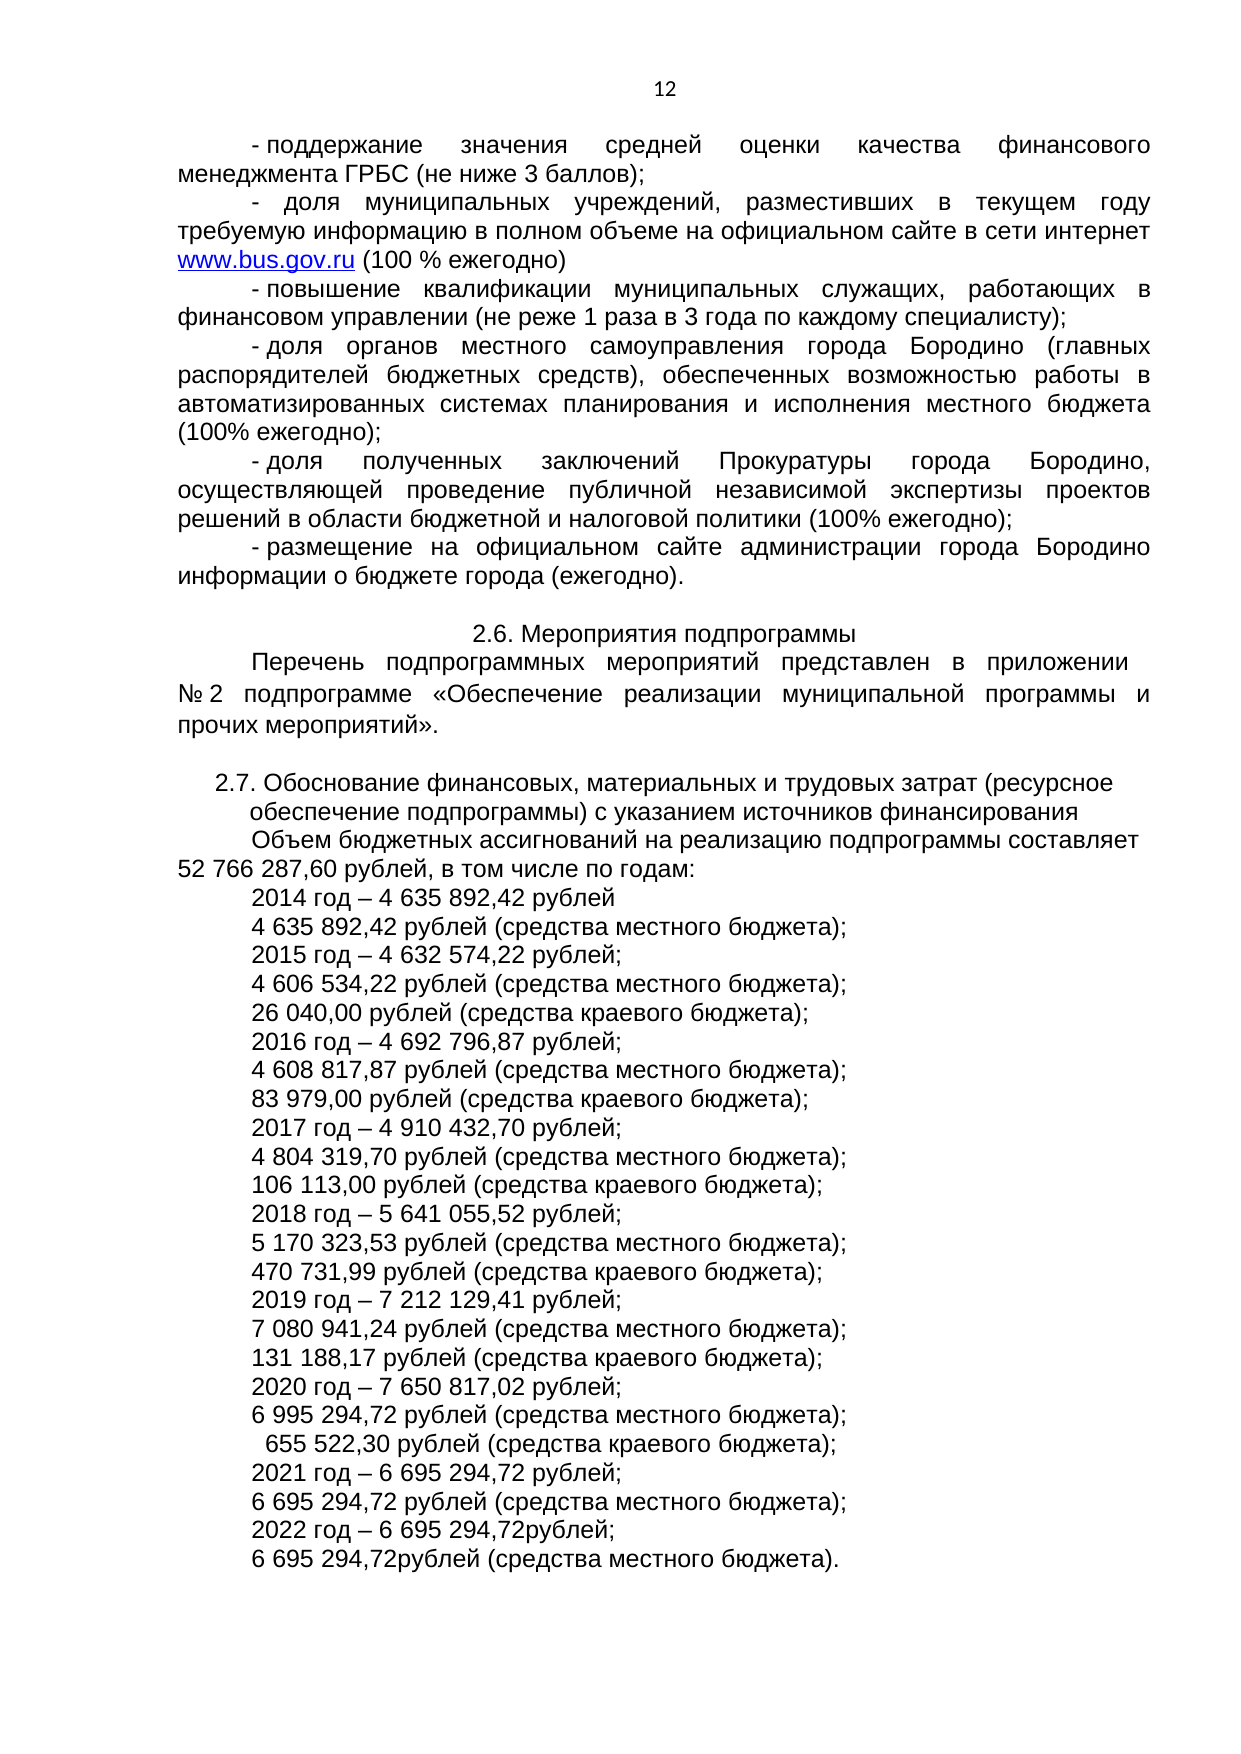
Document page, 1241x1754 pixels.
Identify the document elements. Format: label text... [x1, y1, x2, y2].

text 4 635 892,42 рублей (средства местного бюджета); [177, 911, 1152, 940]
text 83 979,00 рублей (средства краевого бюджета); [177, 1084, 1152, 1113]
text - повышение квалификации муниципальных служащих, работающих в финансовом управлении (не реже 1 раза в 3 года по каждому специалисту); [177, 274, 1152, 331]
text 2018 год – 5 641 055,52 рублей; [177, 1199, 1152, 1228]
text 7 080 941,24 рублей (средства местного бюджета); [177, 1314, 1152, 1343]
text Перечень подпрограммных мероприятий представлен в приложении № 2 подпрограмме «Обеспечение реализации муниципальной программы и прочих мероприятий». [177, 647, 1152, 739]
text 2015 год – 4 632 574,22 рублей; [177, 940, 1152, 969]
text 4 606 534,22 рублей (средства местного бюджета); [177, 969, 1152, 998]
text 4 804 319,70 рублей (средства местного бюджета); [177, 1141, 1152, 1170]
text 470 731,99 рублей (средства краевого бюджета); [177, 1256, 1152, 1285]
text 26 040,00 рублей (средства краевого бюджета); [177, 998, 1152, 1026]
text - размещение на официальном сайте администрации города Бородино информации о бюджете города (ежегодно). [177, 532, 1152, 590]
text - доля муниципальных учреждений, разместивших в текущем году требуемую информацию в полном объеме на официальном сайте в сети интернет www.bus.gov.ru (100 % ежегодно) [177, 187, 1152, 274]
text - доля полученных заключений Прокуратуры города Бородино, осуществляющей проведение публичной независимой экспертизы проектов решений в области бюджетной и налоговой политики (100% ежегодно); [177, 446, 1152, 532]
text 2.6. Мероприятия подпрограммы [177, 619, 1152, 647]
text 2021 год – 6 695 294,72 рублей; [177, 1458, 1152, 1486]
text 2.7. Обоснование финансовых, материальных и трудовых затрат (ресурсное обеспечение подпрограммы) с указанием источников финансирования [177, 768, 1152, 825]
text 5 170 323,53 рублей (средства местного бюджета); [177, 1228, 1152, 1256]
text 131 188,17 рублей (средства краевого бюджета); [177, 1343, 1152, 1371]
text 6 695 294,72рублей (средства местного бюджета). [177, 1544, 1152, 1573]
text 6 995 294,72 рублей (средства местного бюджета); [177, 1400, 1152, 1429]
text 52 766 287,60 рублей, в том числе по годам: [177, 854, 1152, 883]
text 2022 год – 6 695 294,72рублей; [177, 1515, 1152, 1544]
text Объем бюджетных ассигнований на реализацию подпрограммы составляет [177, 825, 1152, 854]
text 106 113,00 рублей (средства краевого бюджета); [177, 1170, 1152, 1199]
text 6 695 294,72 рублей (средства местного бюджета); [177, 1486, 1152, 1515]
text 2016 год – 4 692 796,87 рублей; [177, 1026, 1152, 1055]
text 2019 год – 7 212 129,41 рублей; [177, 1285, 1152, 1314]
text 655 522,30 рублей (средства краевого бюджета); [177, 1429, 1152, 1458]
text 4 608 817,87 рублей (средства местного бюджета); [177, 1055, 1152, 1084]
text 2020 год – 7 650 817,02 рублей; [177, 1371, 1152, 1400]
text 2017 год – 4 910 432,70 рублей; [177, 1113, 1152, 1141]
text 2014 год – 4 635 892,42 рублей [177, 883, 1152, 911]
text - поддержание значения средней оценки качества финансового менеджмента ГРБС (не ниже 3 баллов); [177, 130, 1152, 187]
text - доля органов местного самоуправления города Бородино (главных распорядителей бюджетных средств), обеспеченных возможностью работы в автоматизированных системах планирования и исполнения местного бюджета (100% ежегодно); [177, 331, 1152, 446]
